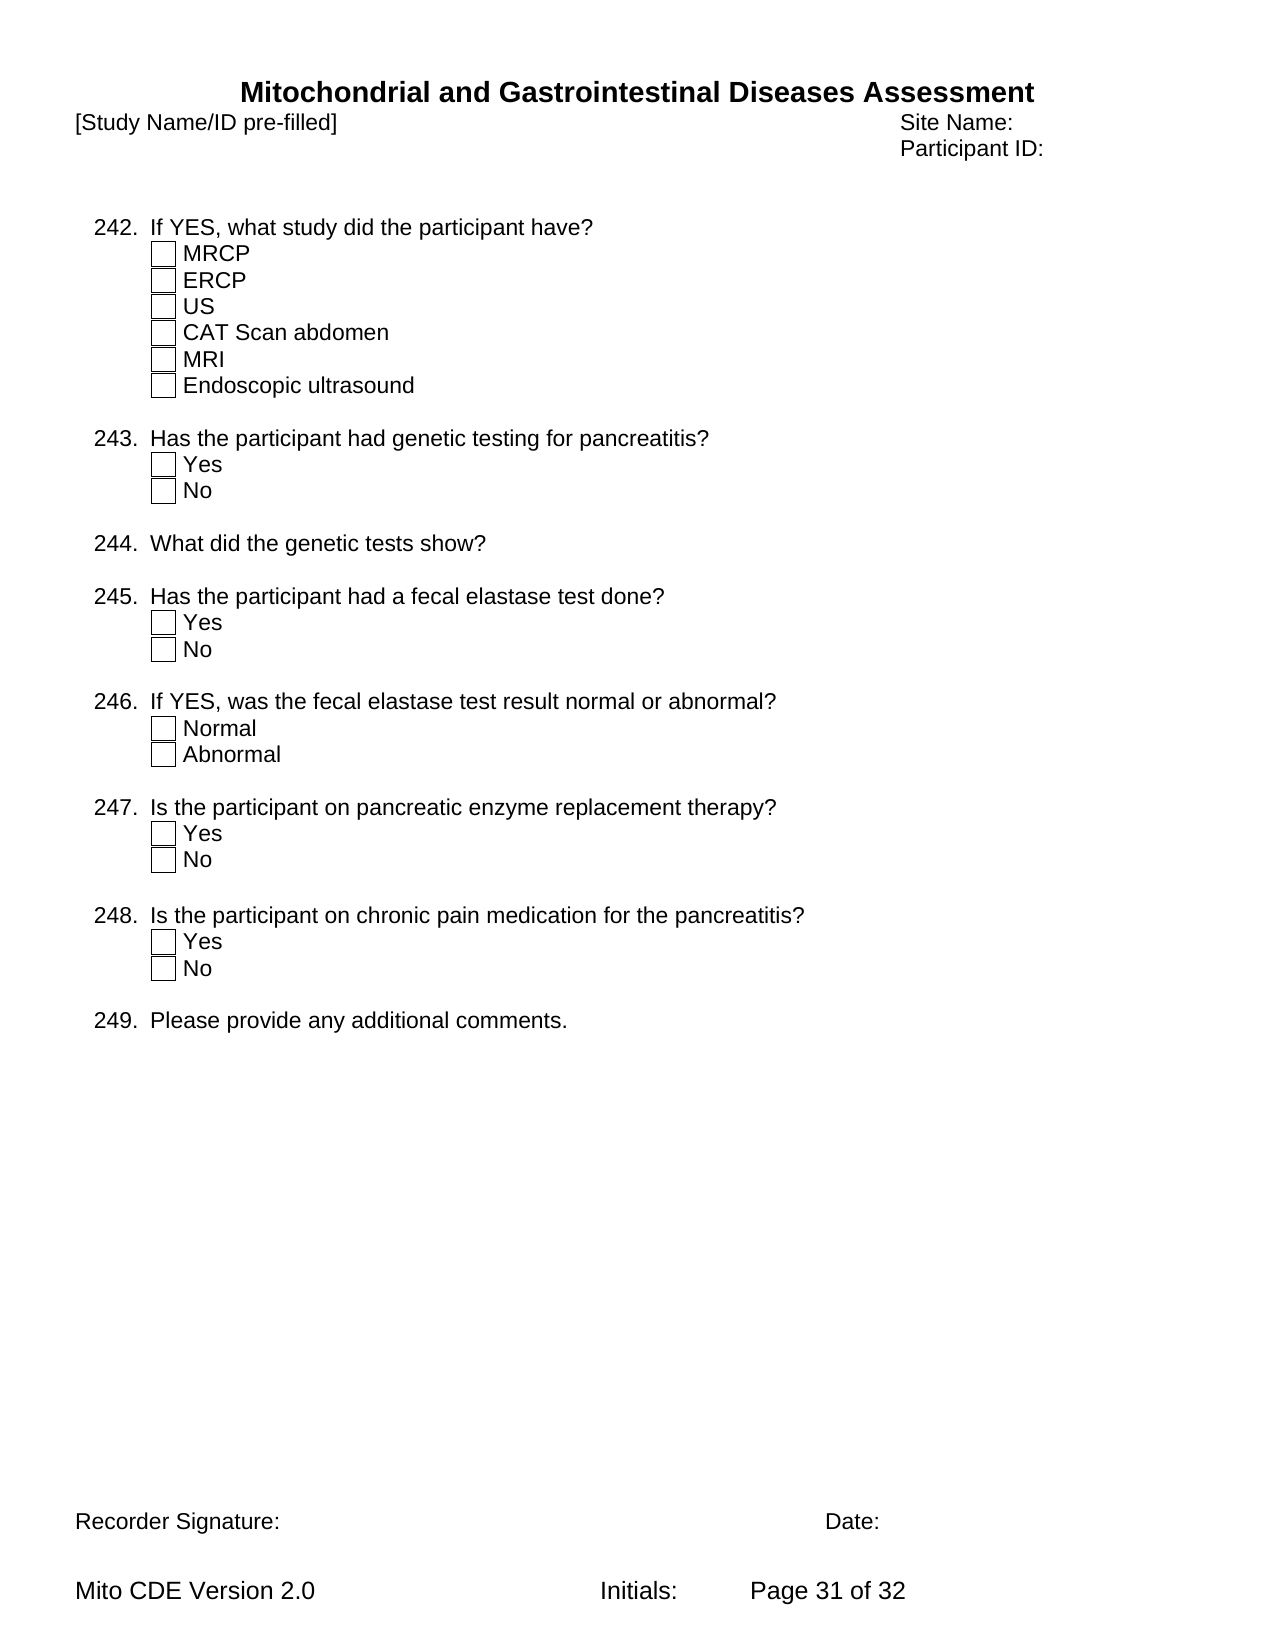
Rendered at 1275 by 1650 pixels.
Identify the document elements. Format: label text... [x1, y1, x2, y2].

list ERCP [150, 267, 1200, 293]
list CAT Scan abdomen [150, 319, 1200, 346]
list Yes [150, 928, 1200, 955]
list Has the participant had a fecal elastase test done? [94, 583, 1200, 609]
list No [150, 955, 1200, 981]
list Is the participant on chronic pain medication for the pancreatitis? [94, 902, 1200, 928]
list If YES, what study did the participant have? [94, 214, 1200, 240]
list Yes [150, 451, 1200, 477]
list Yes [150, 609, 1200, 636]
list No [150, 636, 1200, 662]
list Please provide any additional comments. [94, 1007, 1200, 1034]
list Normal [150, 715, 1200, 741]
list Endoscopic ultrasound [150, 372, 1200, 398]
text Recorder Signature: Date: [75, 1508, 1200, 1534]
list MRCP [150, 240, 1200, 267]
list What did the genetic tests show? [94, 530, 1200, 557]
list Abnormal [150, 741, 1200, 767]
list Is the participant on pancreatic enzyme replacement therapy? [94, 794, 1200, 820]
list No [150, 846, 1200, 873]
list No [150, 477, 1200, 504]
list MRI [150, 346, 1200, 372]
list US [150, 293, 1200, 319]
list If YES, was the fecal elastase test result normal or abnormal? [94, 688, 1200, 715]
list Yes [150, 820, 1200, 846]
list Has the participant had genetic testing for pancreatitis? [94, 425, 1200, 451]
